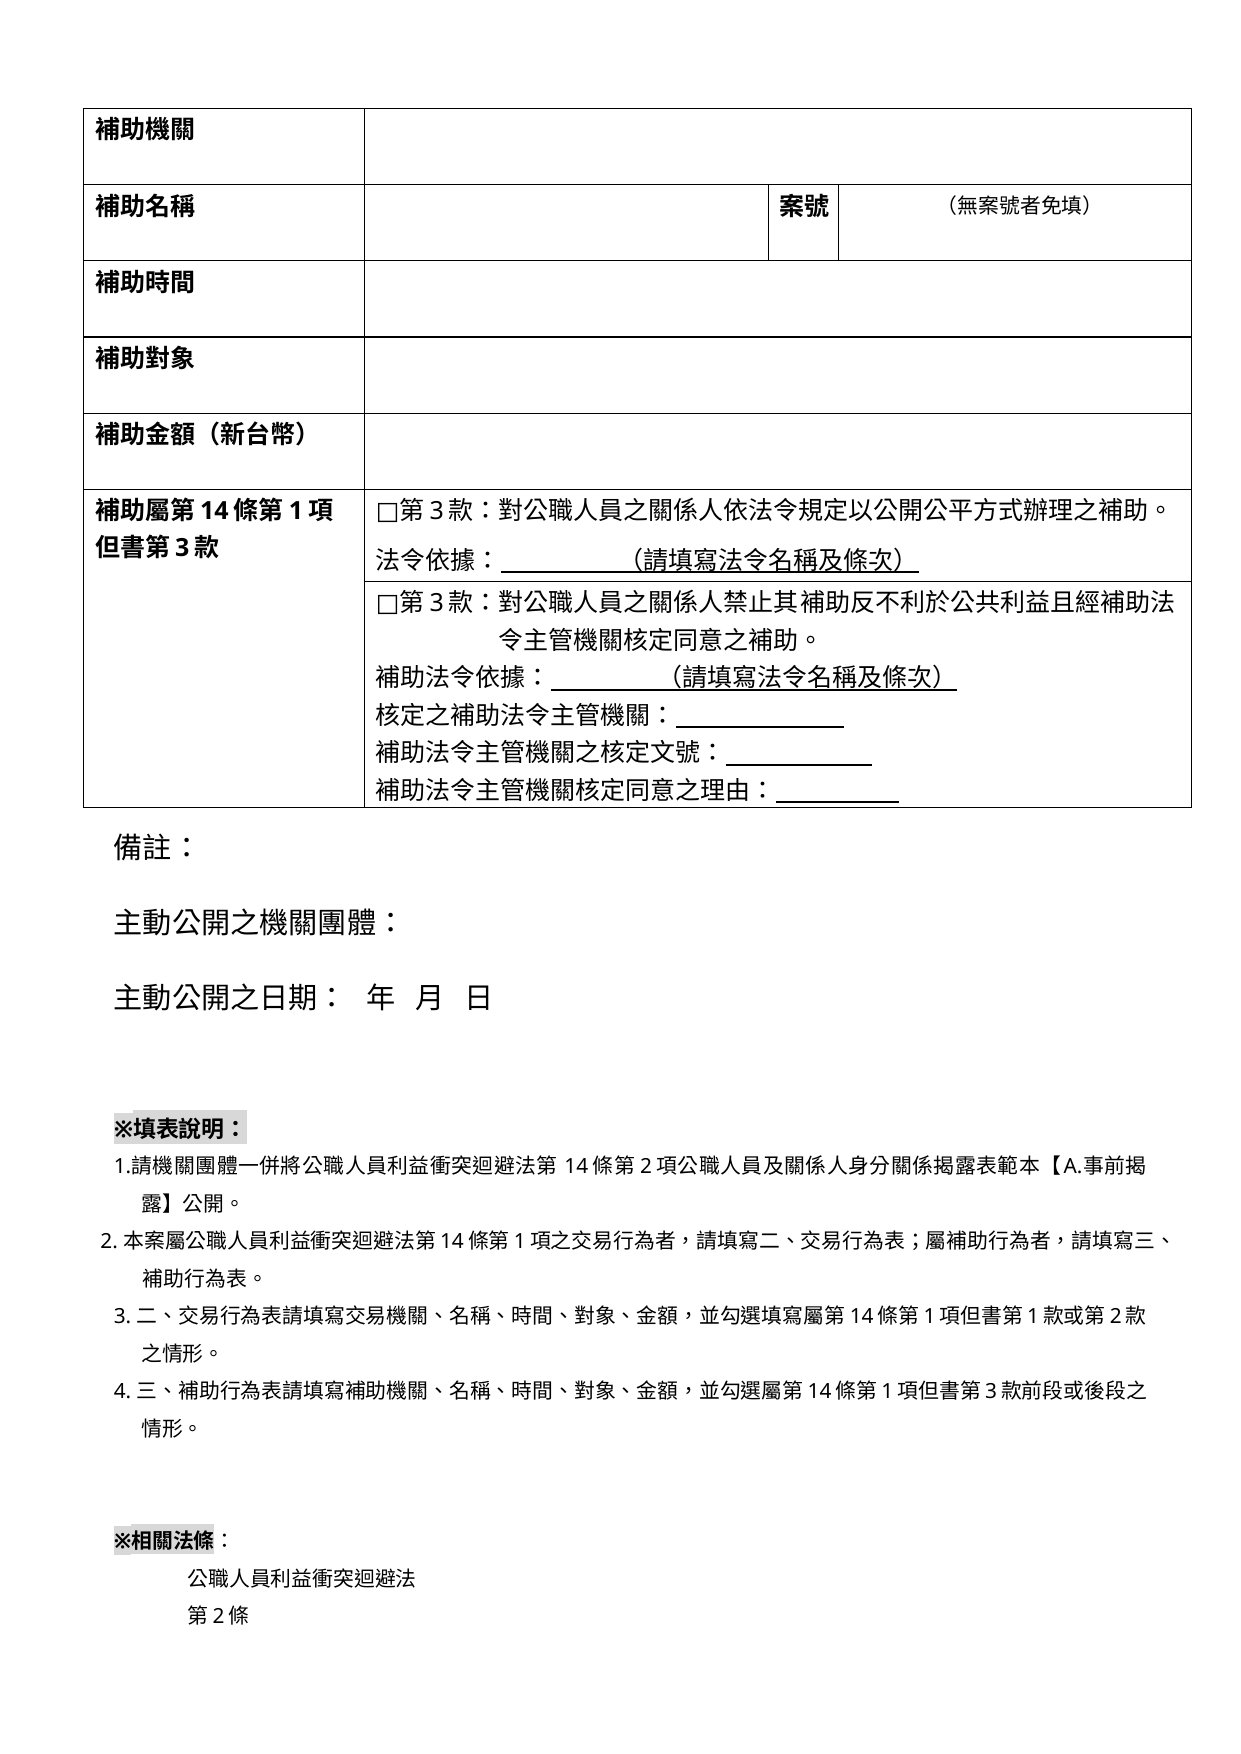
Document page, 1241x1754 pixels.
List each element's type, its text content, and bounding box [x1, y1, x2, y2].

text 1.請機關團體一併將公職人員利益衝突迴避法第14條第2項公職人員及關係人身分關係揭露表範本【A.事前揭露】公開。 [113, 1146, 1147, 1221]
table_cell □第3款：對公職人員之關係人禁止其補助反不利於公共利益且經補助法令主管機關核定同意之補助。 補助法令依據： （請填寫法令名稱及條次） 核定之補助法令主管機關： 補助法令主管機關之核定文號： 補助法令主管機關核定同意之理由： [365, 582, 1191, 807]
text 2. 本案屬公職人員利益衝突迴避法第14條第1項之交易行為者，請填寫二、交易行為表；屬補助行為者，請填寫三、補助行為表。 [84, 1221, 1162, 1296]
table_cell （無案號者免填） [839, 185, 1191, 260]
table_cell [365, 414, 1191, 488]
text ※相關法條： [113, 1521, 1147, 1558]
table_cell [365, 185, 768, 260]
text 4. 三、補助行為表請填寫補助機關、名稱、時間、對象、金額，並勾選屬第14條第1項但書第3款前段或後段之情形。 [113, 1371, 1147, 1446]
text 公職人員利益衝突迴避法 [187, 1558, 1053, 1596]
table_cell 補助名稱 [84, 185, 364, 260]
table_cell 案號 [769, 185, 838, 260]
table_cell 補助時間 [84, 261, 364, 336]
table_cell 補助屬第14條第1項但書第3款 [84, 490, 364, 807]
table_cell [365, 338, 1191, 412]
text ※填表說明： [113, 1108, 1147, 1146]
text 備註： [113, 808, 1147, 883]
table_cell [365, 261, 1191, 336]
text 主動公開之日期： 年 月 日 [113, 958, 1147, 1033]
table_cell □第3款：對公職人員之關係人依法令規定以公開公平方式辦理之補助。 法令依據： （請填寫法令名稱及條次） [365, 490, 1191, 581]
table_cell 補助對象 [84, 338, 364, 412]
table_cell 補助金額（新台幣） [84, 414, 364, 488]
text 主動公開之機關團體： [113, 883, 1147, 958]
text 3. 二、交易行為表請填寫交易機關、名稱、時間、對象、金額，並勾選填寫屬第14條第1項但書第1款或第2款之情形。 [113, 1296, 1147, 1371]
text 第2條 [187, 1596, 1053, 1633]
table_cell 補助機關 [84, 109, 364, 184]
table_cell [365, 109, 1191, 184]
